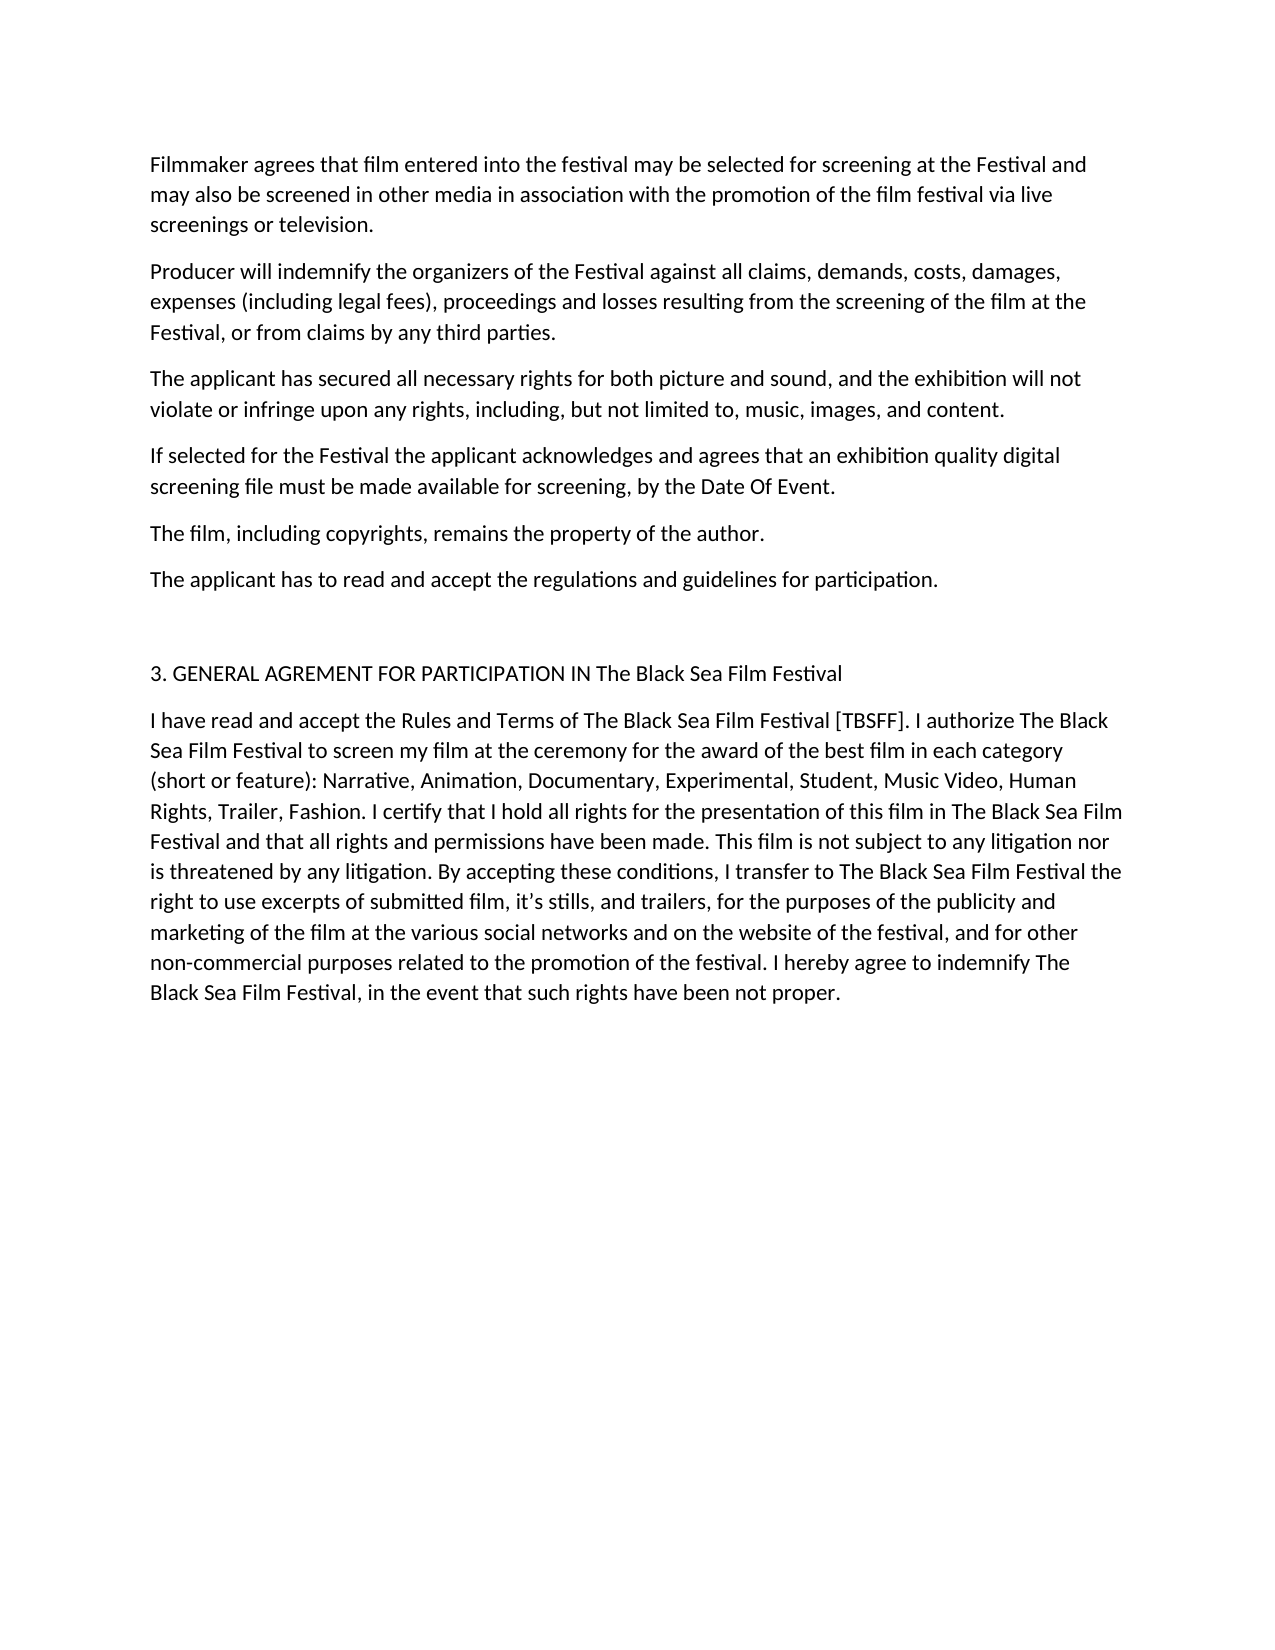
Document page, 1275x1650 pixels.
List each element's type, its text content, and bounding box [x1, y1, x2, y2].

text The film, including copyrights, remains the property of the author. [150, 519, 1125, 547]
text The applicant has secured all necessary rights for both picture and sound, and the exhibition will not violate or infringe upon any rights, including, but not limited to, music, images, and content. [150, 364, 1125, 423]
text If selected for the Festival the applicant acknowledges and agrees that an exhibition quality digital screening file must be made available for screening, by the Date Of Event. [150, 442, 1125, 500]
text Filmmaker agrees that film entered into the festival may be selected for screening at the Festival and may also be screened in other media in association with the promotion of the film festival via live screenings or television. [150, 150, 1125, 238]
text The applicant has to read and accept the regulations and guidelines for participation. [150, 566, 1125, 594]
text 3. GENERAL AGREMENT FOR PARTICIPATION IN The Black Sea Film Festival [150, 659, 1125, 687]
text Producer will indemnify the organizers of the Festival against all claims, demands, costs, damages, expenses (including legal fees), proceedings and losses resulting from the screening of the film at the Festival, or from claims by any third parties. [150, 257, 1125, 346]
text I have read and accept the Rules and Terms of The Black Sea Film Festival [TBSFF]. I authorize The Black Sea Film Festival to screen my film at the ceremony for the award of the best film in each category (short or feature): Narrative, Animation, Documentary, Experimental, Student, Music Video, Human Rights, Trailer, Fashion. I certify that I hold all rights for the presentation of this film in The Black Sea Film Festival and that all rights and permissions have been made. This film is not subject to any litigation nor is threatened by any litigation. By accepting these conditions, I transfer to The Black Sea Film Festival the right to use excerpts of submitted film, it’s stills, and trailers, for the purposes of the publicity and marketing of the film at the various social networks and on the website of the festival, and for other non-commercial purposes related to the promotion of the festival. I hereby agree to indemnify The Black Sea Film Festival, in the event that such rights have been not proper. [150, 706, 1125, 1006]
